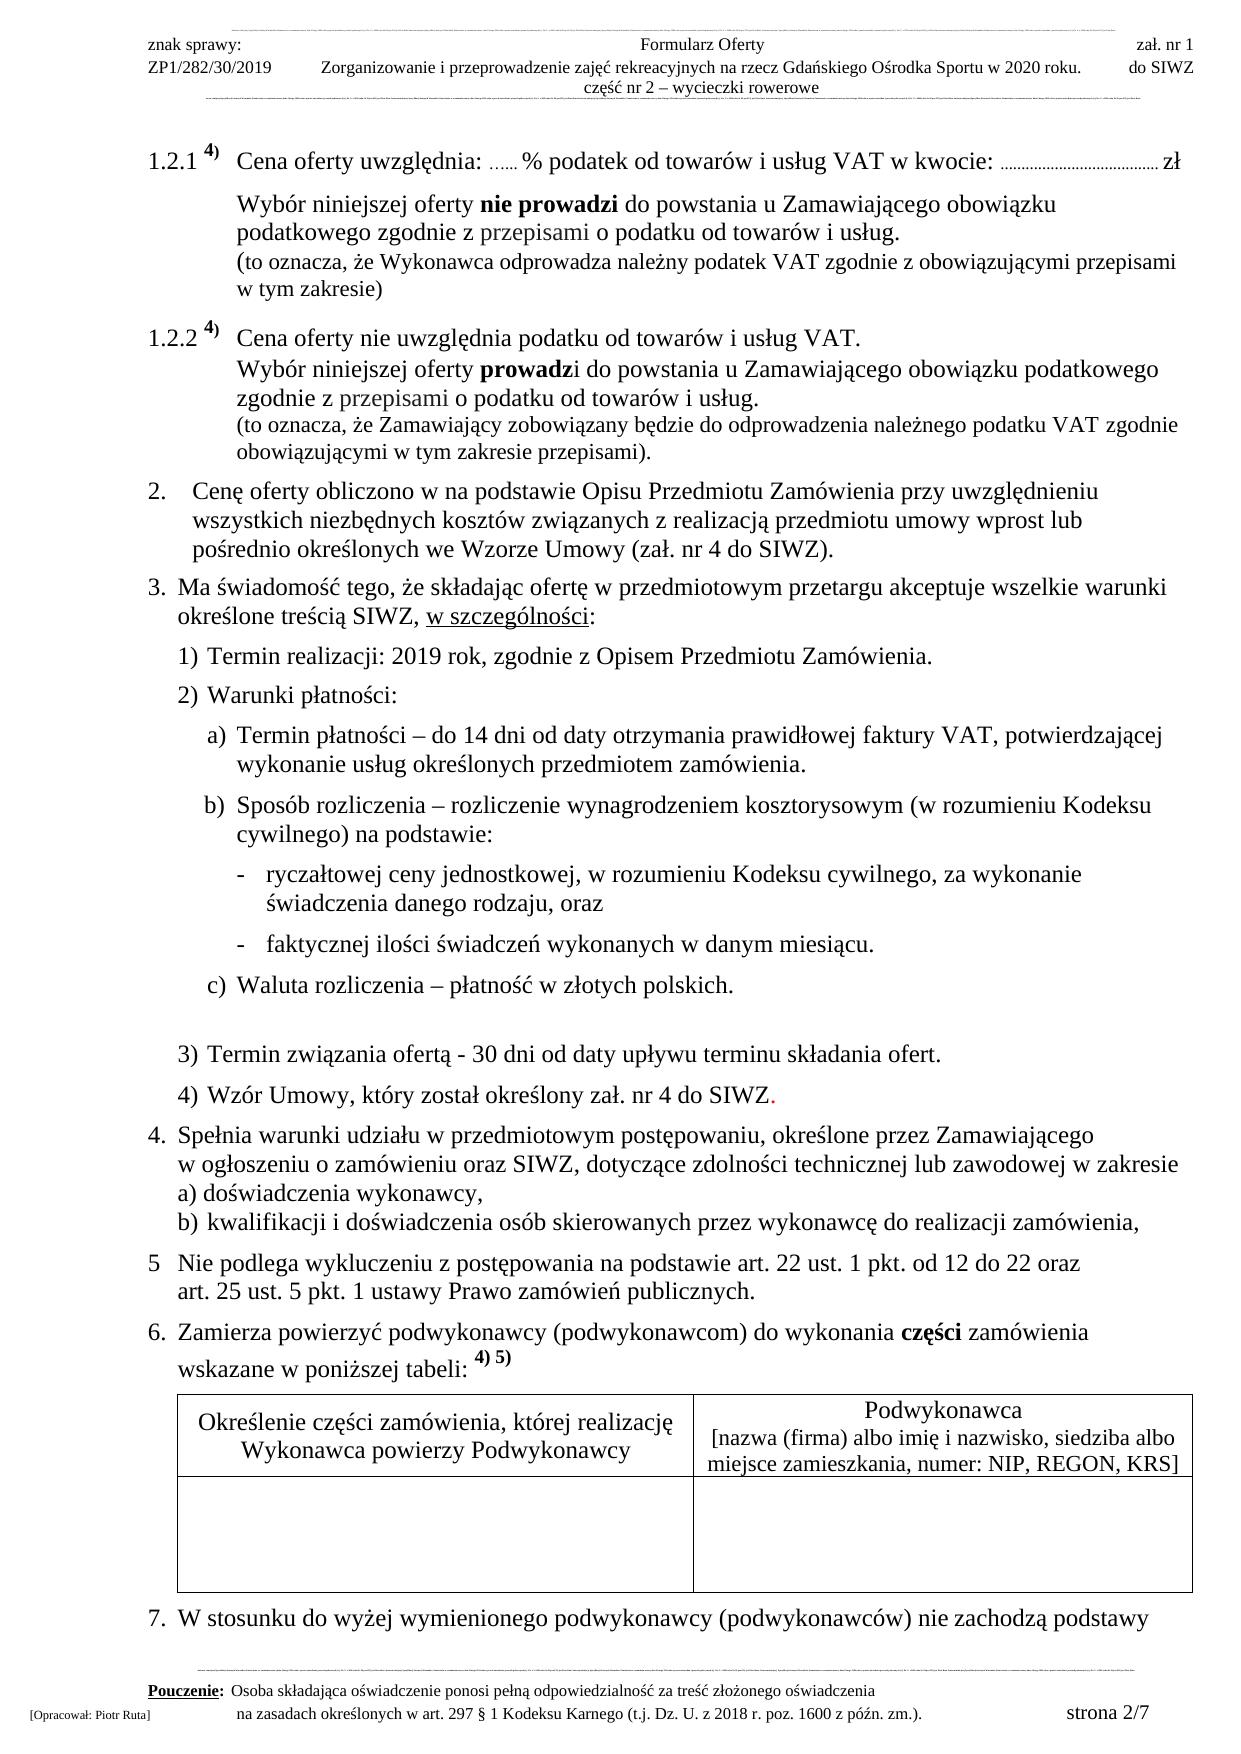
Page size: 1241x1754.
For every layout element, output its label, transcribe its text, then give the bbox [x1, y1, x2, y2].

list świadczenia danego rodzaju, oraz [148, 888, 1181, 917]
text określone treścią SIWZ, w szczególności: [148, 601, 1181, 629]
text Wybór niniejszej oferty nie prowadzi do powstania u Zamawiającego obowiązku [148, 189, 1181, 217]
text 1.2.1 4) Cena oferty uwzględnia: …... % podatek od towarów i usług VAT w kwocie: ...................................... zł [148, 138, 1181, 177]
text (to oznacza, że Wykonawca odprowadza należny podatek VAT zgodnie z obowiązującymi przepisami [148, 246, 1181, 275]
table_header Określenie części zamówienia, której realizację Wykonawca powierzy Podwykonawcy [178, 1395, 693, 1476]
list - faktycznej ilości świadczeń wykonanych w danym miesiącu. [148, 929, 1181, 958]
text 7. W stosunku do wyżej wymienionego podwykonawcy (podwykonawców) nie zachodzą podstawy [148, 1603, 1181, 1632]
text 6. Zamierza powierzyć podwykonawcy (podwykonawcom) do wykonania części zamówienia [148, 1317, 1181, 1346]
list - ryczałtowej ceny jednostkowej, w rozumieniu Kodeksu cywilnego, za wykonanie [148, 859, 1181, 888]
text 3) Termin związania ofertą - 30 dni od daty upływu terminu składania ofert. [148, 1039, 1181, 1068]
text c) Waluta rozliczenia – płatność w złotych polskich. [148, 970, 1181, 998]
list b) Sposób rozliczenia – rozliczenie wynagrodzeniem kosztorysowym (w rozumieniu Kodeksu [148, 790, 1181, 819]
table_header Podwykonawca [nazwa (firma) albo imię i nazwisko, siedziba albo miejsce zamieszkania, numer: NIP, REGON, KRS] [694, 1395, 1192, 1476]
text 1) Termin realizacji: 2019 rok, zgodnie z Opisem Przedmiotu Zamówienia. [148, 641, 1181, 670]
text 2) Warunki płatności: [148, 680, 1181, 708]
text art. 25 ust. 5 pkt. 1 ustawy Prawo zamówień publicznych. [148, 1276, 1181, 1305]
table_cell [178, 1477, 693, 1592]
text 2. Cenę oferty obliczono w na podstawie Opisu Przedmiotu Zamówienia przy uwzględnieniu [148, 476, 1181, 505]
text 4. Spełnia warunki udziału w przedmiotowym postępowaniu, określone przez Zamawiającego [148, 1121, 1181, 1149]
text 3. Ma świadomość tego, że składając ofertę w przedmiotowym przetargu akceptuje wszelkie warunki [148, 572, 1181, 601]
text a) doświadczenia wykonawcy, [148, 1178, 1181, 1207]
table_cell [694, 1477, 1192, 1592]
text wykonanie usług określonych przedmiotem zamówienia. [148, 749, 1181, 778]
text 5 Nie podlega wykluczeniu z postępowania na podstawie art. 22 ust. 1 pkt. od 12 do 22 oraz [148, 1248, 1181, 1276]
text wszystkich niezbędnych kosztów związanych z realizacją przedmiotu umowy wprost lub [148, 505, 1181, 534]
text zgodnie z przepisami o podatku od towarów i usług. [148, 383, 1181, 411]
text 1.2.2 4) Cena oferty nie uwzględnia podatku od towarów i usług VAT. [148, 316, 1181, 354]
text w ogłoszeniu o zamówieniu oraz SIWZ, dotyczące zdolności technicznej lub zawodowej w zakresie [148, 1149, 1181, 1178]
text b) kwalifikacji i doświadczenia osób skierowanych przez wykonawcę do realizacji zamówienia, [148, 1207, 1181, 1236]
list cywilnego) na podstawie: [148, 819, 1181, 847]
text obowiązującymi w tym zakresie przepisami). [148, 438, 1181, 464]
text podatkowego zgodnie z przepisami o podatku od towarów i usług. [148, 217, 1181, 246]
text wskazane w poniższej tabeli: 4) 5) [148, 1346, 1181, 1384]
text 4) Wzór Umowy, który został określony zał. nr 4 do SIWZ. [148, 1080, 1181, 1109]
text pośrednio określonych we Wzorze Umowy (zał. nr 4 do SIWZ). [148, 534, 1181, 562]
text a) Termin płatności – do 14 dni od daty otrzymania prawidłowej faktury VAT, potwierdzającej [148, 721, 1181, 749]
text w tym zakresie) [148, 275, 1181, 301]
text Wybór niniejszej oferty prowadzi do powstania u Zamawiającego obowiązku podatkowego [148, 354, 1181, 383]
text (to oznacza, że Zamawiający zobowiązany będzie do odprowadzenia należnego podatku VAT zgodnie [148, 411, 1181, 438]
